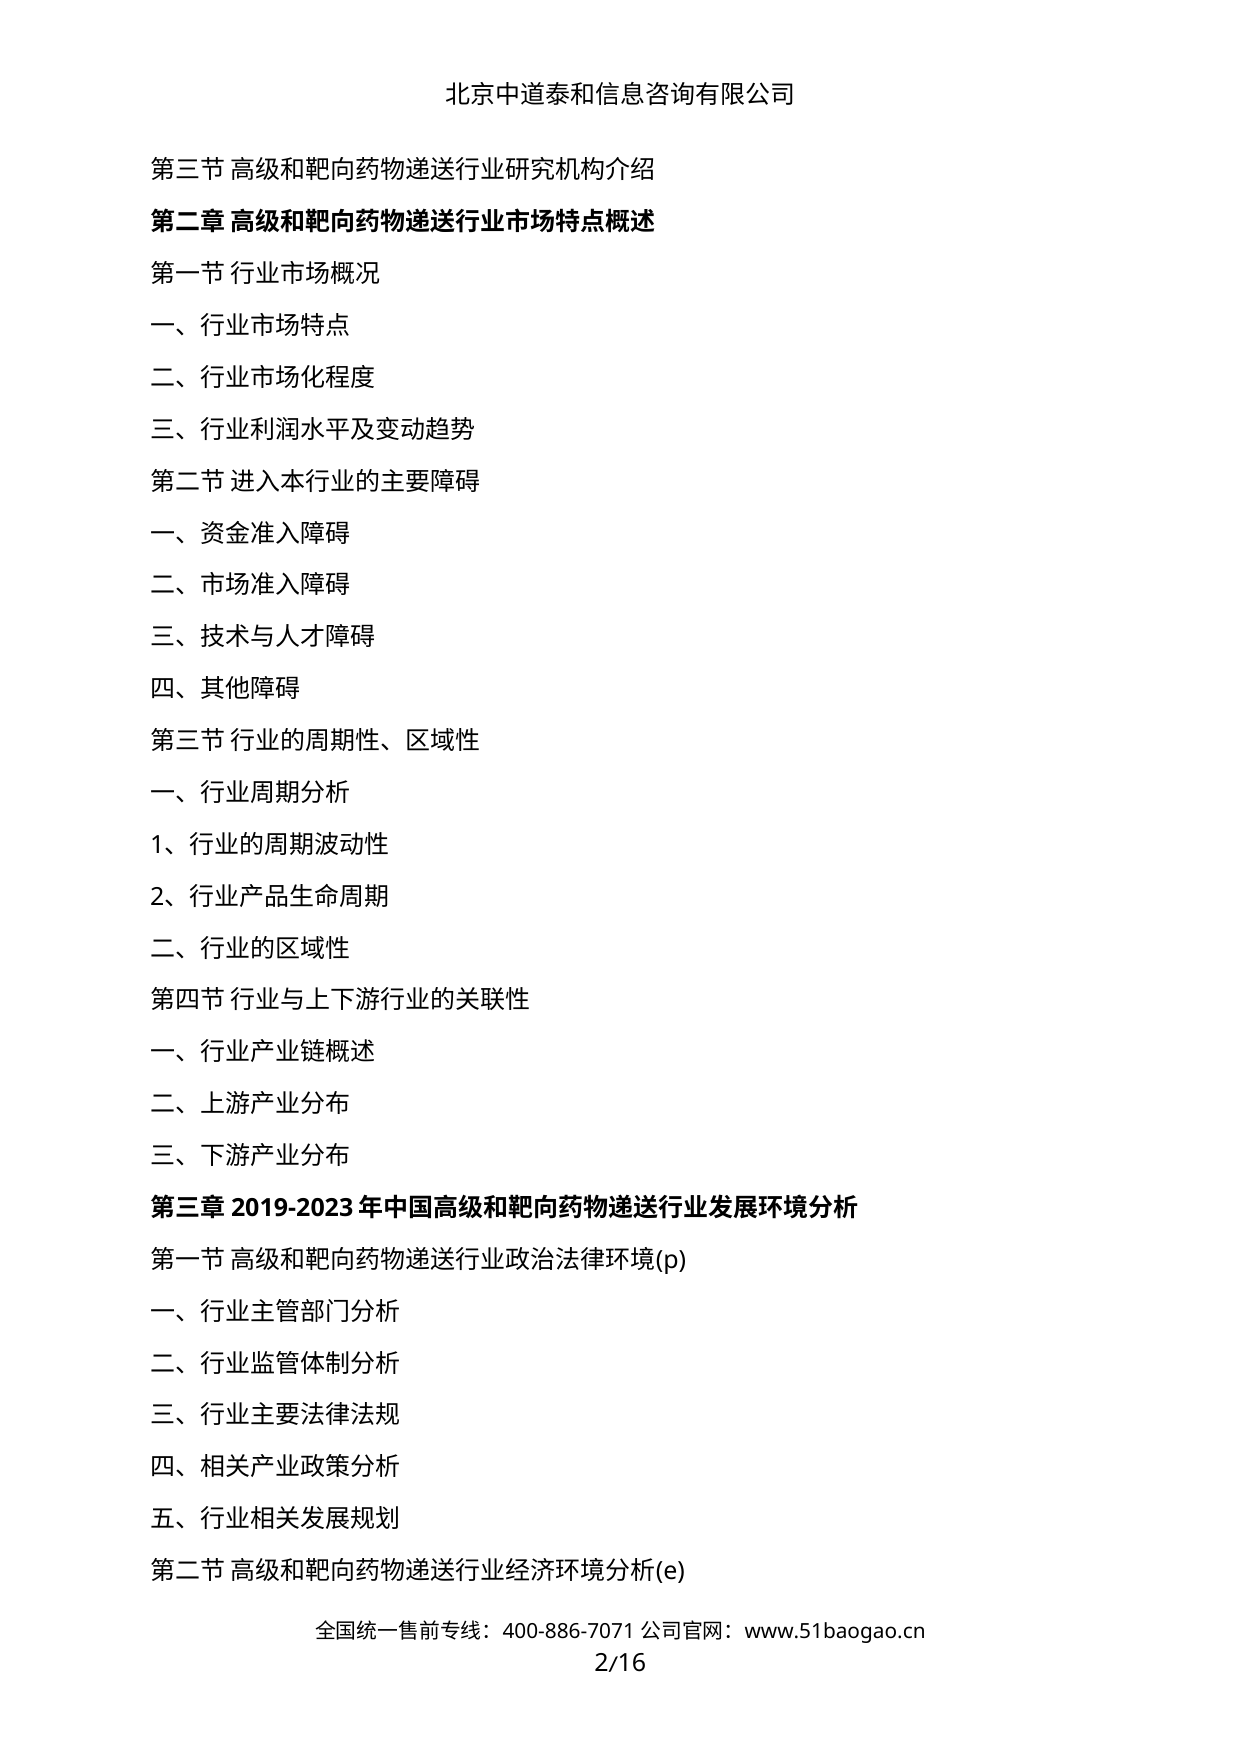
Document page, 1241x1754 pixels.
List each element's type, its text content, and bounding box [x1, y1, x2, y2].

text 第三节 高级和靶向药物递送行业研究机构介绍 [150, 150, 1090, 186]
text 三、行业利润水平及变动趋势 [150, 409, 1090, 446]
text 2、行业产品生命周期 [150, 876, 1090, 912]
text 二、行业市场化程度 [150, 357, 1090, 394]
text 五、行业相关发展规划 [150, 1499, 1090, 1535]
text 四、相关产业政策分析 [150, 1447, 1090, 1483]
text 第二节 高级和靶向药物递送行业经济环境分析(e) [150, 1551, 1090, 1587]
text 第二节 进入本行业的主要障碍 [150, 461, 1090, 497]
text 三、行业主要法律法规 [150, 1395, 1090, 1431]
text 一、行业产业链概述 [150, 1032, 1090, 1068]
text 1、行业的周期波动性 [150, 824, 1090, 861]
text 第二章 高级和靶向药物递送行业市场特点概述 [150, 202, 1090, 238]
text 一、行业市场特点 [150, 306, 1090, 342]
text 三、下游产业分布 [150, 1136, 1090, 1172]
text 第三章 2019-2023年中国高级和靶向药物递送行业发展环境分析 [150, 1187, 1090, 1224]
text 二、行业监管体制分析 [150, 1343, 1090, 1379]
text 第四节 行业与上下游行业的关联性 [150, 980, 1090, 1016]
text 一、行业主管部门分析 [150, 1291, 1090, 1327]
text 第三节 行业的周期性、区域性 [150, 721, 1090, 757]
text 二、市场准入障碍 [150, 565, 1090, 601]
text 二、上游产业分布 [150, 1084, 1090, 1120]
text 二、行业的区域性 [150, 928, 1090, 964]
text 第一节 高级和靶向药物递送行业政治法律环境(p) [150, 1239, 1090, 1276]
text 一、行业周期分析 [150, 772, 1090, 809]
text 三、技术与人才障碍 [150, 617, 1090, 653]
text 四、其他障碍 [150, 669, 1090, 705]
text 第一节 行业市场概况 [150, 254, 1090, 290]
text 一、资金准入障碍 [150, 513, 1090, 549]
